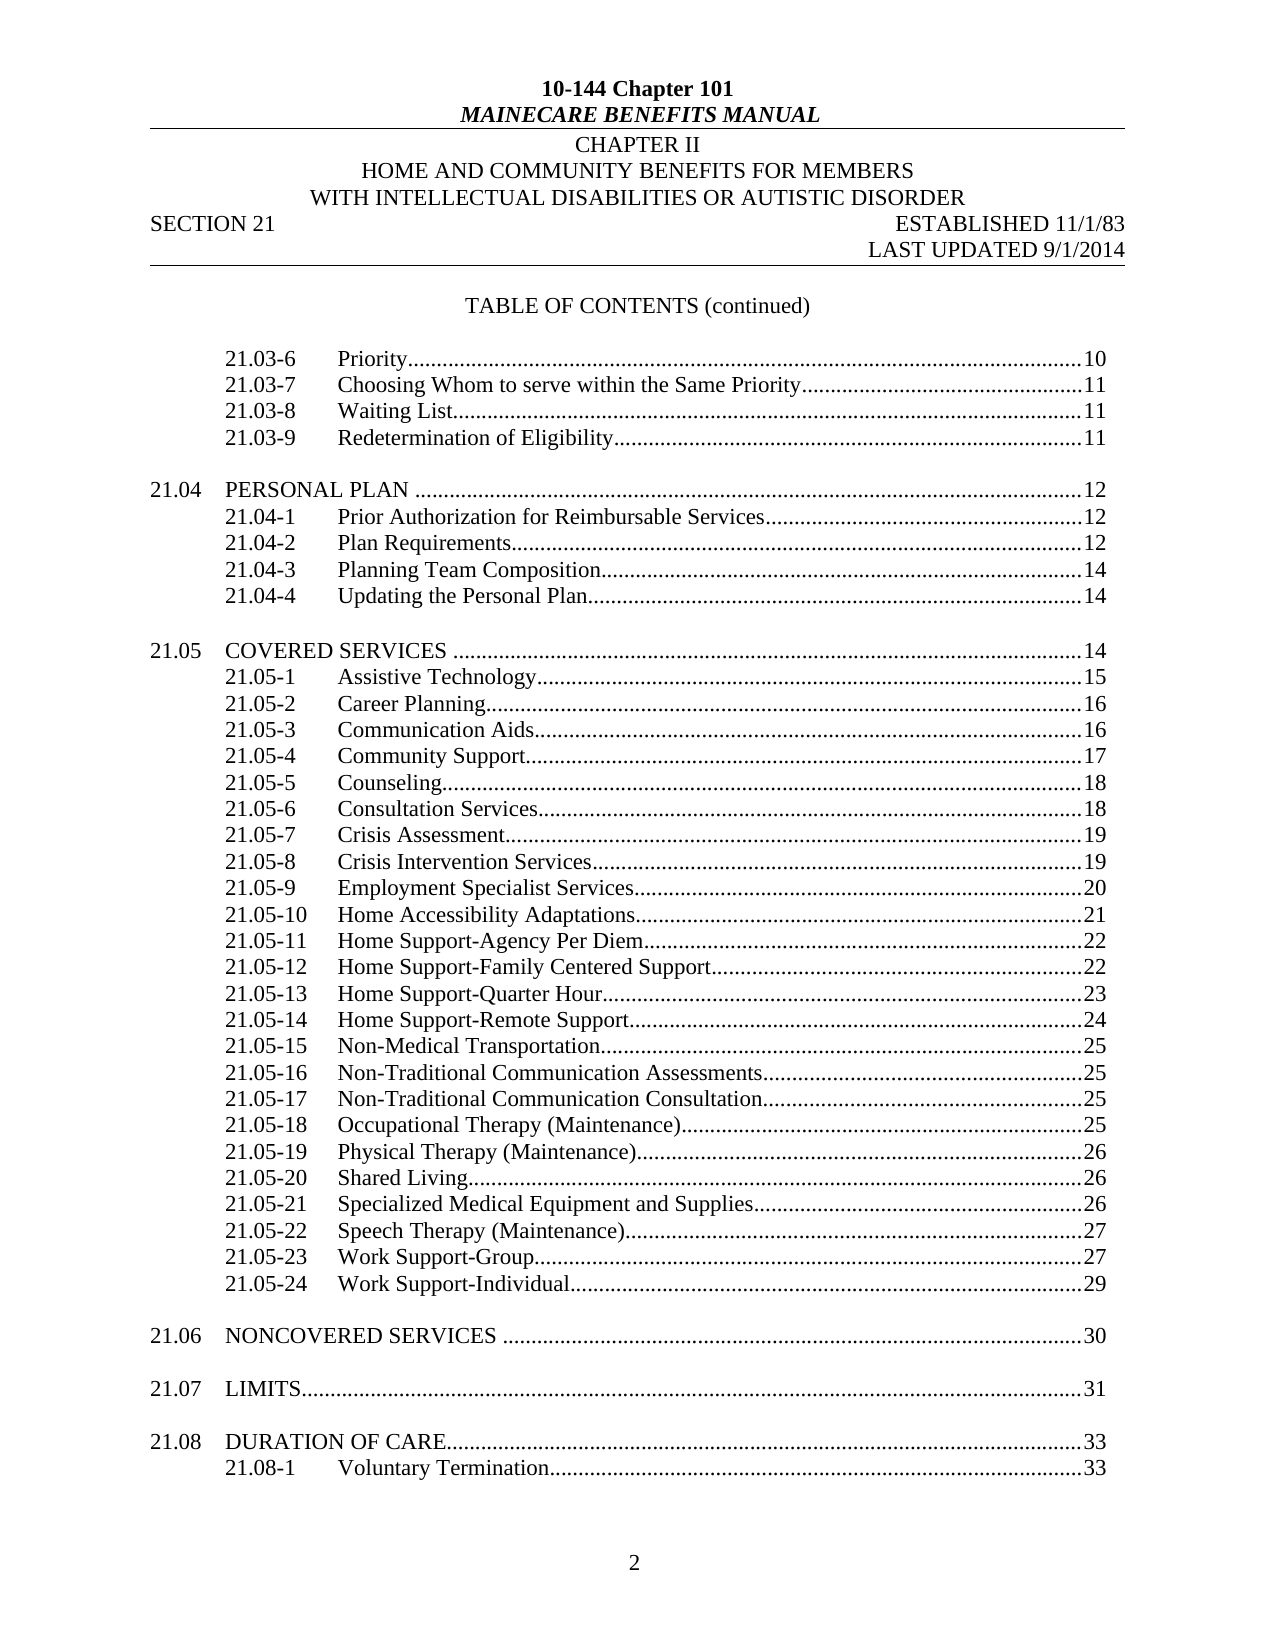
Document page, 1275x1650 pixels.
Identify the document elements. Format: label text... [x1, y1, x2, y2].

text 21.05-13 Home Support-Quarter Hour 23 [150, 980, 1125, 1006]
text 21.06 NONCOVERED SERVICES 30 [150, 1322, 1125, 1349]
text 21.05-3 Communication Aids 16 [150, 716, 1125, 742]
text 21.08-1 Voluntary Termination 33 [150, 1454, 1125, 1480]
text TABLE OF CONTENTS (continued) [150, 292, 1125, 318]
text 21.04 PERSONAL PLAN 12 [150, 477, 1125, 503]
text 21.05-4 Community Support 17 [150, 742, 1125, 769]
text 21.05-2 Career Planning 16 [150, 690, 1125, 716]
text 21.05-8 Crisis Intervention Services 19 [150, 848, 1125, 874]
text 21.05-11 Home Support-Agency Per Diem 22 [150, 927, 1125, 953]
text 21.05-5 Counseling 18 [150, 769, 1125, 795]
text 21.05-24 Work Support-Individual 29 [150, 1269, 1125, 1296]
text 21.05-19 Physical Therapy (Maintenance) 26 [150, 1138, 1125, 1164]
text 21.05 COVERED SERVICES 14 [150, 637, 1125, 663]
text 21.05-9 Employment Specialist Services 20 [150, 874, 1125, 901]
text 21.05-10 Home Accessibility Adaptations 21 [150, 901, 1125, 927]
text 21.04-4 Updating the Personal Plan 14 [150, 582, 1125, 608]
text 21.05-12 Home Support-Family Centered Support 22 [150, 953, 1125, 980]
text 21.05-18 Occupational Therapy (Maintenance) 25 [150, 1111, 1125, 1138]
text 21.04-1 Prior Authorization for Reimbursable Services 12 [150, 503, 1125, 529]
text 21.05-17 Non-Traditional Communication Consultation 25 [150, 1085, 1125, 1111]
text 21.03-8 Waiting List 11 [150, 397, 1125, 424]
text 21.05-23 Work Support-Group 27 [150, 1243, 1125, 1269]
text 21.05-16 Non-Traditional Communication Assessments 25 [150, 1059, 1125, 1085]
text 21.05-20 Shared Living 26 [150, 1164, 1125, 1191]
text 21.05-15 Non-Medical Transportation 25 [150, 1032, 1125, 1059]
text 21.05-22 Speech Therapy (Maintenance) 27 [150, 1217, 1125, 1243]
text 21.03-6 Priority 10 [150, 345, 1125, 371]
text 21.03-7 Choosing Whom to serve within the Same Priority 11 [150, 371, 1125, 397]
text 21.05-21 Specialized Medical Equipment and Supplies 26 [150, 1191, 1125, 1217]
text 21.04-2 Plan Requirements 12 [150, 529, 1125, 556]
text 21.05-14 Home Support-Remote Support 24 [150, 1006, 1125, 1032]
text 21.05-7 Crisis Assessment 19 [150, 822, 1125, 848]
text 21.08 DURATION OF CARE 33 [150, 1428, 1125, 1454]
text 21.05-1 Assistive Technology 15 [150, 663, 1125, 690]
text 21.05-6 Consultation Services 18 [150, 795, 1125, 822]
text 21.07 LIMITS 31 [150, 1375, 1125, 1401]
text 21.04-3 Planning Team Composition 14 [150, 556, 1125, 582]
text 21.03-9 Redetermination of Eligibility 11 [150, 424, 1125, 450]
